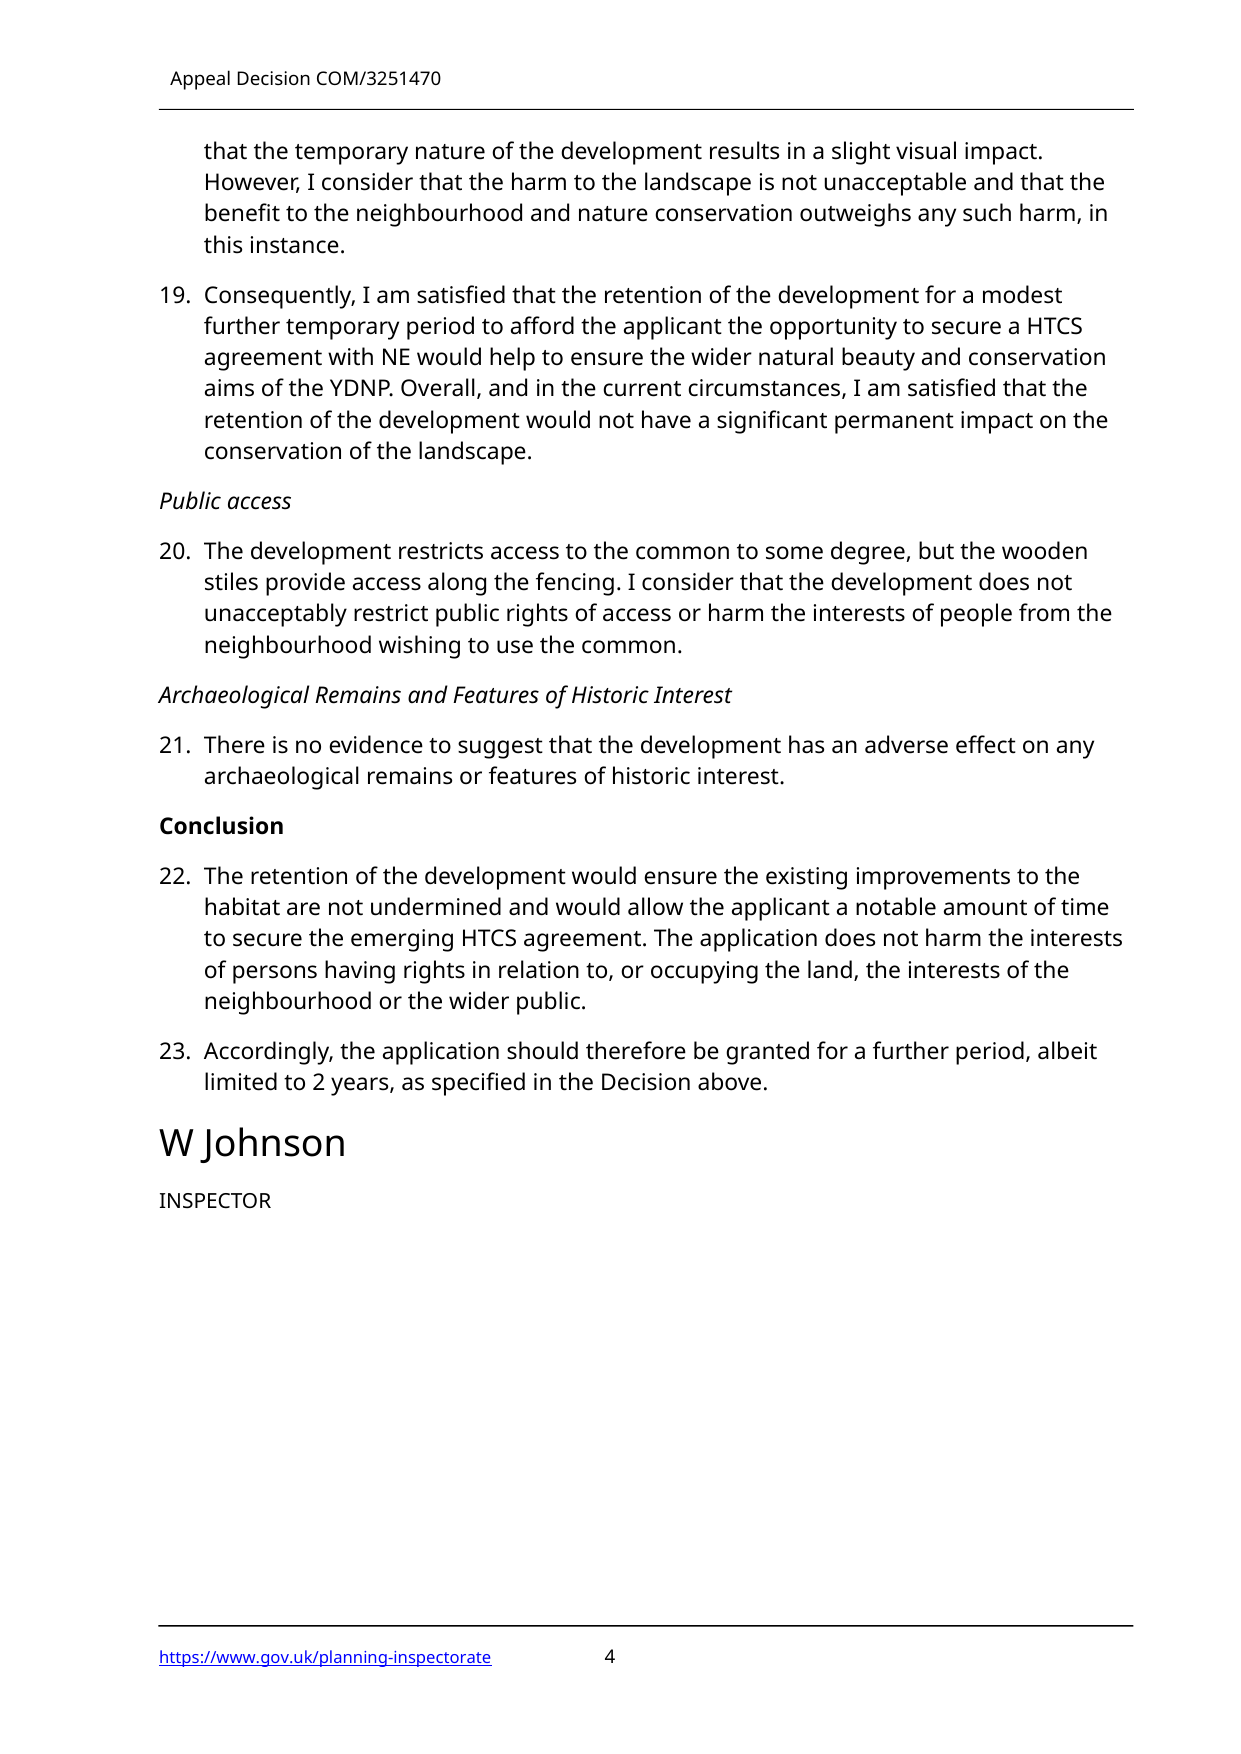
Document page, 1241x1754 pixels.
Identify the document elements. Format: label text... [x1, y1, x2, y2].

list INSPECTOR [159, 1186, 1128, 1214]
text Consequently, I am satisfied that the retention of the development for a modest further temporary period to afford the applicant the opportunity to secure a HTCS agreement with NE would help to ensure the wider natural beauty and conservation aims of the YDNP. Overall, and in the current circumstances, I am satisfied that the retention of the development would not have a significant permanent impact on the conservation of the landscape. [159, 278, 1128, 466]
text Accordingly, the application should therefore be granted for a further period, albeit limited to 2 years, as specified in the Decision above. [159, 1035, 1128, 1097]
text The development restricts access to the common to some degree, but the wooden stiles provide access along the fencing. I consider that the development does not unacceptably restrict public rights of access or harm the interests of people from the neighbourhood wishing to use the common. [159, 535, 1128, 660]
list Conclusion [159, 810, 1128, 841]
list Public access [159, 485, 1128, 516]
list Archaeological Remains and Features of Historic Interest [159, 678, 1128, 710]
text The retention of the development would ensure the existing improvements to the habitat are not undermined and would allow the applicant a notable amount of time to secure the emerging HTCS agreement. The application does not harm the interests of persons having rights in relation to, or occupying the land, the interests of the neighbourhood or the wider public. [159, 860, 1128, 1016]
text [159, 135, 1128, 260]
list W Johnson [159, 1116, 1128, 1167]
text There is no evidence to suggest that the development has an adverse effect on any archaeological remains or features of historic interest. [159, 728, 1128, 791]
